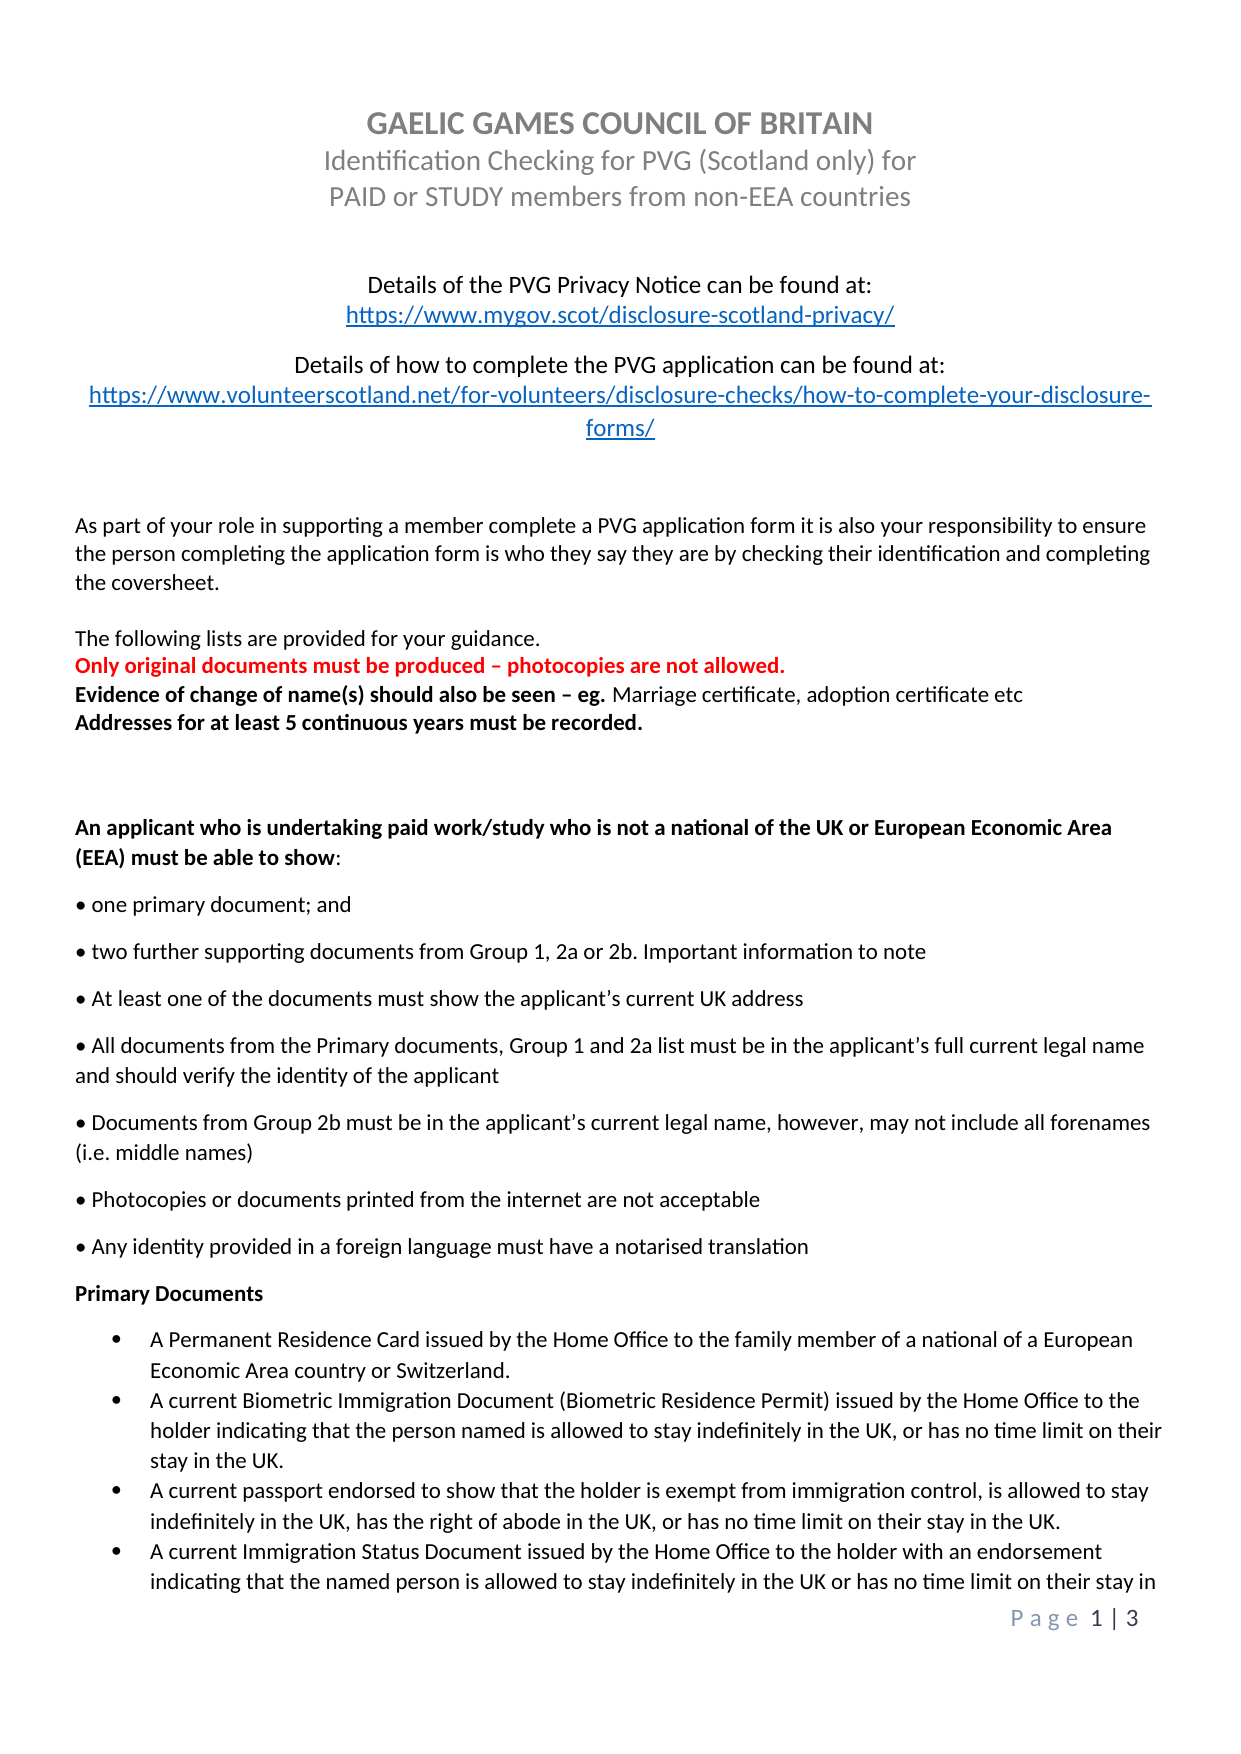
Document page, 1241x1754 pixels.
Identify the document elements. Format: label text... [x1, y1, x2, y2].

text • All documents from the Primary documents, Group 1 and 2a list must be in the applicant’s full current legal name and should verify the identity of the applicant [75, 1031, 1165, 1089]
text As part of your role in supporting a member complete a PVG application form it is also your responsibility to ensure the person completing the application form is who they say they are by checking their identification and completing the coversheet. [75, 512, 1165, 596]
text Evidence of change of name(s) should also be seen – eg. Marriage certificate, adoption certificate etc [75, 680, 1165, 708]
text • Documents from Group 2b must be in the applicant’s current legal name, however, may not include all forenames (i.e. middle names) [75, 1108, 1165, 1166]
list A current passport endorsed to show that the holder is exempt from immigration control, is allowed to stay indefinitely in the UK, has the right of abode in the UK, or has no time limit on their stay in the UK. [112, 1477, 1165, 1535]
text PAID or STUDY members from non-EEA countries [75, 178, 1165, 214]
text The following lists are provided for your guidance. [75, 624, 1165, 652]
list A current Biometric Immigration Document (Biometric Residence Permit) issued by the Home Office to the holder indicating that the person named is allowed to stay indefinitely in the UK, or has no time limit on their stay in the UK. [112, 1386, 1165, 1474]
text https://www.volunteerscotland.net/for-volunteers/disclosure-checks/how-to-complete-your-disclosure-forms/ [75, 379, 1165, 443]
text Details of how to complete the PVG application can be found at: [75, 349, 1165, 379]
text GAELIC GAMES COUNCIL OF BRITAIN [75, 102, 1165, 142]
text Addresses for at least 5 continuous years must be recorded. [75, 708, 1165, 736]
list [112, 1537, 1165, 1595]
list A Permanent Residence Card issued by the Home Office to the family member of a national of a European Economic Area country or Switzerland. [112, 1326, 1165, 1384]
text Details of the PVG Privacy Notice can be found at: [75, 269, 1165, 299]
text Only original documents must be produced – photocopies are not allowed. [75, 652, 1165, 680]
text Identification Checking for PVG (Scotland only) for [75, 142, 1165, 178]
text • Photocopies or documents printed from the internet are not acceptable [75, 1185, 1165, 1213]
text • Any identity provided in a foreign language must have a notarised translation [75, 1232, 1165, 1260]
text An applicant who is undertaking paid work/study who is not a national of the UK or European Economic Area (EEA) must be able to show: [75, 813, 1165, 871]
text • At least one of the documents must show the applicant’s current UK address [75, 984, 1165, 1012]
text https://www.mygov.scot/disclosure-scotland-privacy/ [75, 299, 1165, 330]
text Primary Documents [75, 1279, 1165, 1307]
text • two further supporting documents from Group 1, 2a or 2b. Important information to note [75, 937, 1165, 965]
text • one primary document; and [75, 890, 1165, 918]
